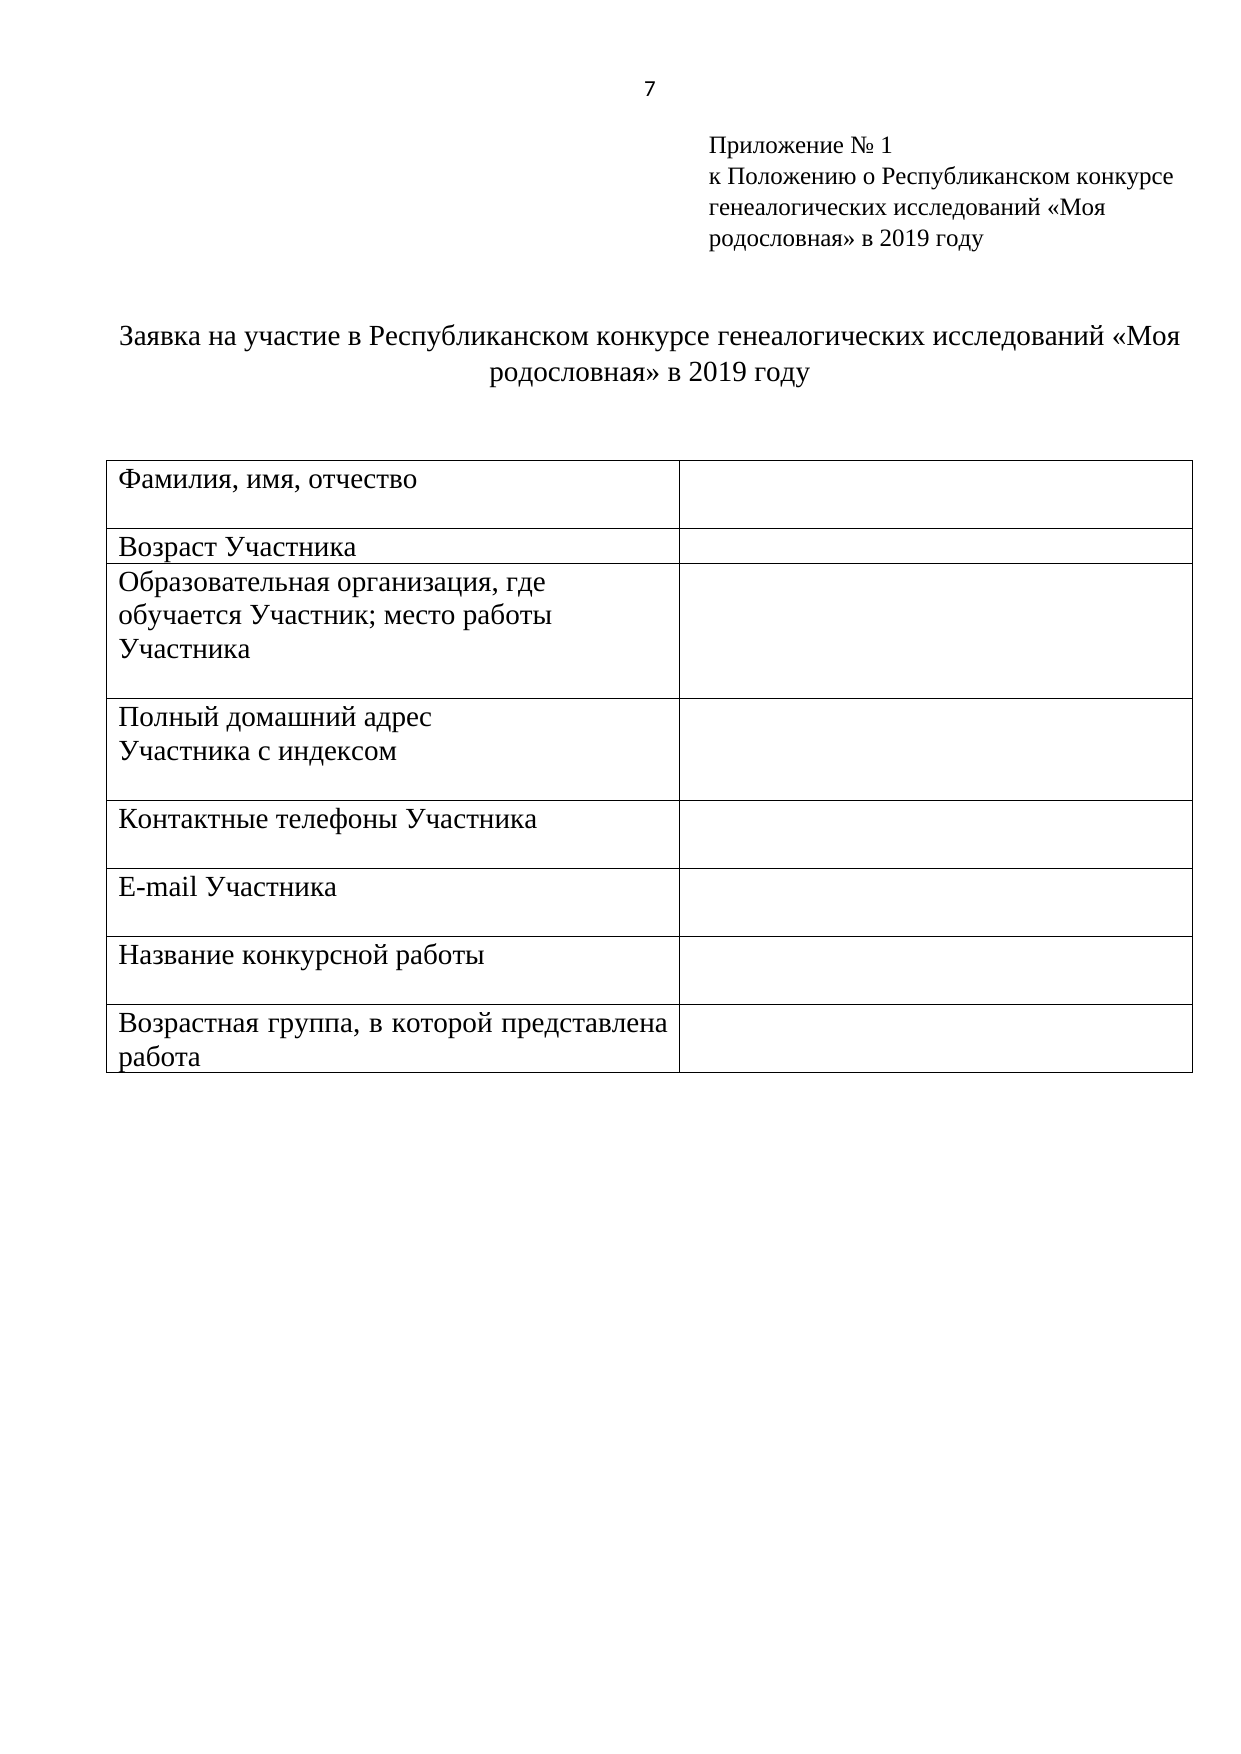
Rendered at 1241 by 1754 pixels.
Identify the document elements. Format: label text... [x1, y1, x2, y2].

table_cell [680, 529, 1192, 563]
text Приложение № 1 к Положению о Республиканском конкурсе генеалогических исследований «Моя родословная» в 2019 году [709, 130, 1181, 252]
table_cell [680, 937, 1192, 1004]
table_cell Е-mail Участника [107, 869, 679, 936]
table_cell [680, 801, 1192, 868]
table_cell Образовательная организация, где обучается Участник; место работы Участника [107, 564, 679, 698]
table_cell Возрастная группа, в которой представлена работа [107, 1005, 679, 1072]
table_cell Контактные телефоны Участника [107, 801, 679, 868]
table_cell [680, 564, 1192, 698]
text Заявка на участие в Республиканском конкурсе генеалогических исследований «Моя родословная» в 2019 году [118, 318, 1181, 388]
table_header [680, 461, 1192, 528]
table_cell Полный домашний адрес Участника с индексом [107, 699, 679, 800]
table_cell [680, 869, 1192, 936]
table_cell [680, 699, 1192, 800]
table_header Фамилия, имя, отчество [107, 461, 679, 528]
table_cell Возраст Участника [107, 529, 679, 563]
table_cell [680, 1005, 1192, 1072]
table_cell Название конкурсной работы [107, 937, 679, 1004]
